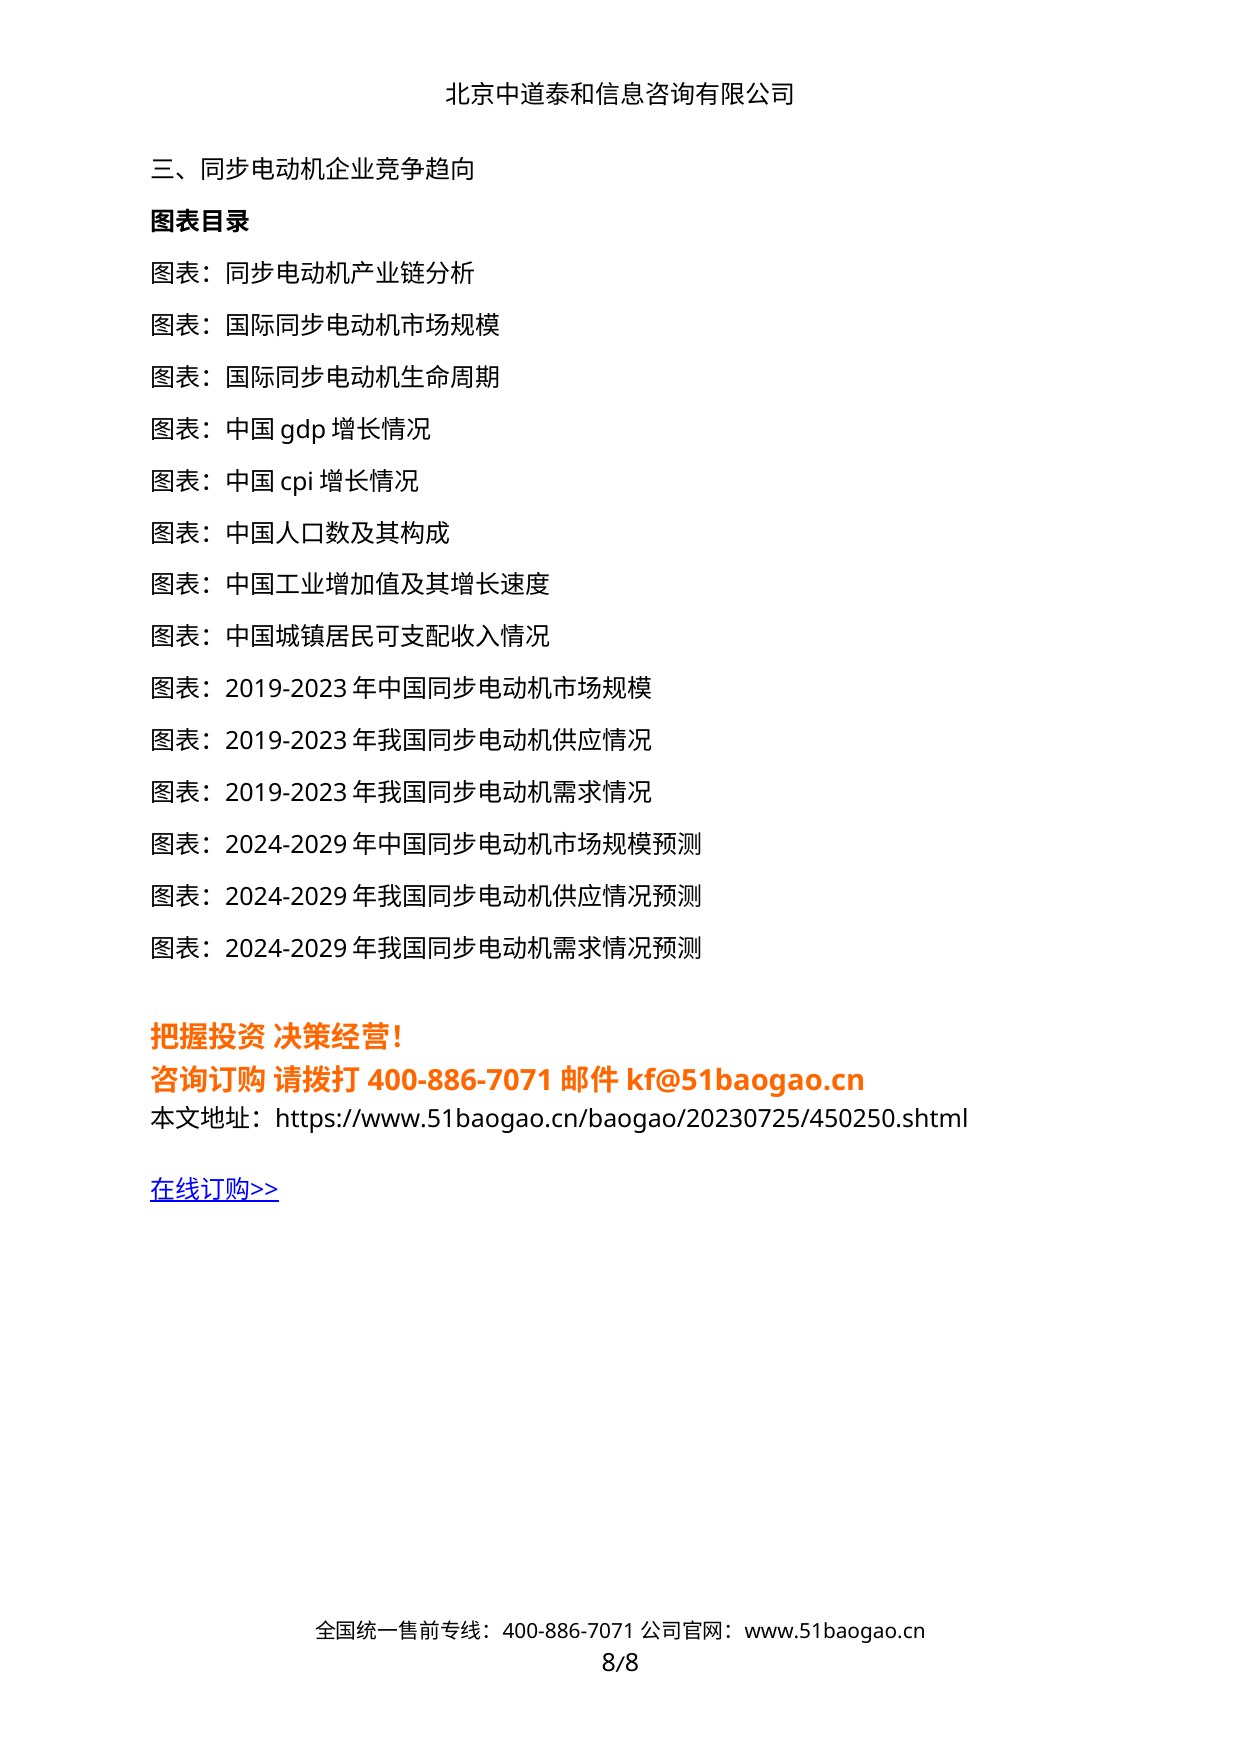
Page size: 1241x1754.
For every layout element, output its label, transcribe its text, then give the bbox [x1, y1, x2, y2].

text 图表：2019-2023年我国同步电动机需求情况 [150, 772, 1090, 809]
text 图表：2019-2023年中国同步电动机市场规模 [150, 669, 1090, 705]
text 图表：2024-2029年我国同步电动机供应情况预测 [150, 876, 1090, 912]
text 图表：中国工业增加值及其增长速度 [150, 565, 1090, 601]
text 三、同步电动机企业竞争趋向 [150, 150, 1090, 186]
text 图表：2024-2029年我国同步电动机需求情况预测 [150, 928, 1090, 964]
text 图表：中国城镇居民可支配收入情况 [150, 617, 1090, 653]
text 图表：同步电动机产业链分析 [150, 254, 1090, 290]
text 图表：2019-2023年我国同步电动机供应情况 [150, 721, 1090, 757]
text 把握投资 决策经营！咨询订购 请拨打 400-886-7071 邮件 kf@51baogao.cn本文地址：https://www.51baogao.cn/baogao/20230725/450250.shtml [150, 980, 1090, 1135]
text 图表目录 [150, 202, 1090, 238]
text 图表：国际同步电动机市场规模 [150, 306, 1090, 342]
text 图表：中国gdp增长情况 [150, 409, 1090, 446]
text 图表：中国cpi增长情况 [150, 461, 1090, 497]
text 图表：2024-2029年中国同步电动机市场规模预测 [150, 824, 1090, 861]
text 在线订购>> [150, 1135, 1090, 1205]
text 图表：中国人口数及其构成 [150, 513, 1090, 549]
text 图表：国际同步电动机生命周期 [150, 357, 1090, 394]
